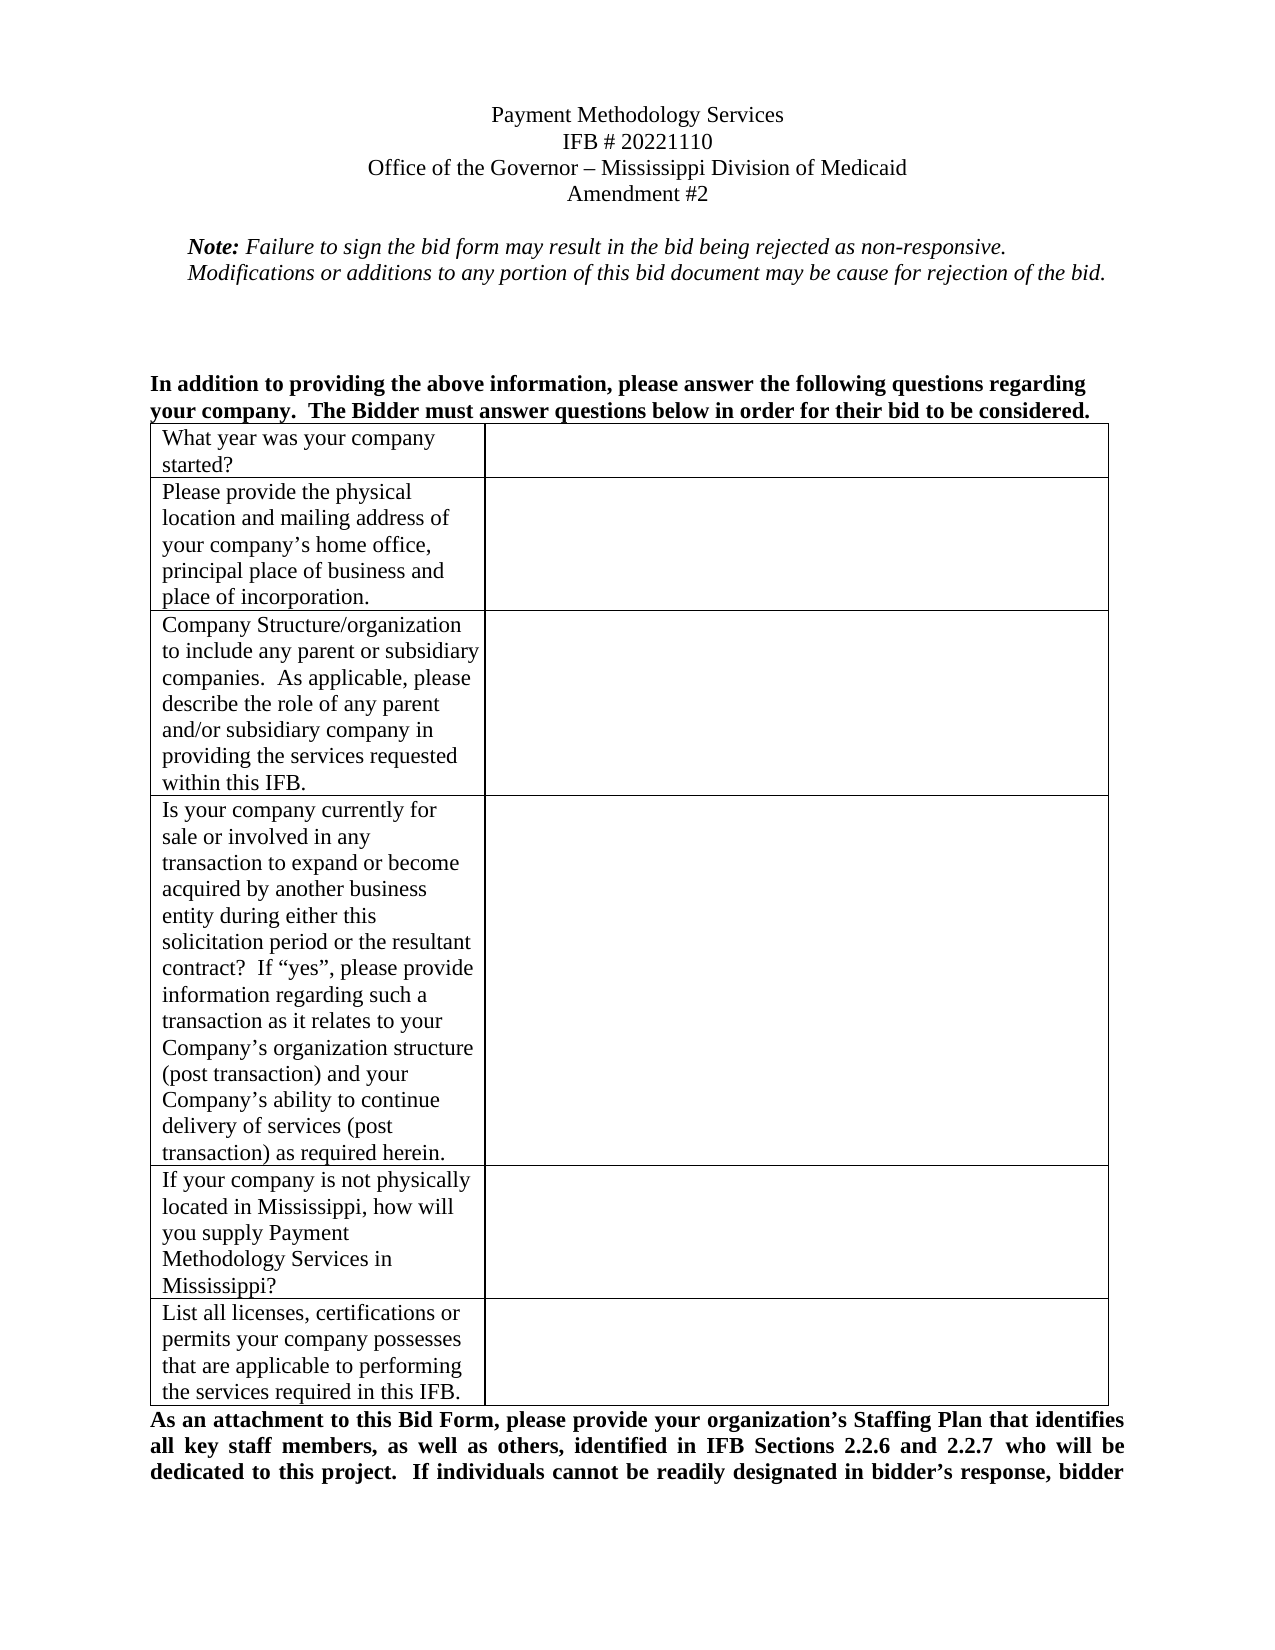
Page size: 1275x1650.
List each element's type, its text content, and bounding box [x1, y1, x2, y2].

table_cell [486, 796, 1108, 1165]
table_cell Company Structure/organization to include any parent or subsidiary companies. As applicable, please describe the role of any parent and/or subsidiary company in providing the services requested within this IFB. [151, 611, 484, 795]
table_cell [486, 611, 1108, 795]
table_cell Is your company currently for sale or involved in any transaction to expand or become acquired by another business entity during either this solicitation period or the resultant contract? If “yes”, please provide information regarding such a transaction as it relates to your Company’s organization structure (post transaction) and your Company’s ability to continue delivery of services (post transaction) as required herein. [151, 796, 484, 1165]
table_cell [486, 478, 1108, 610]
table_cell [486, 1166, 1108, 1298]
table_header What year was your company started? [151, 424, 484, 477]
text In addition to providing the above information, please answer the following questions regarding your company. The Bidder must answer questions below in order for their bid to be considered. [150, 371, 1134, 423]
text Note: Failure to sign the bid form may result in the bid being rejected as non-responsive. Modifications or additions to any portion of this bid document may be cause for rejection of the bid. [187, 233, 1125, 286]
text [150, 1406, 1125, 1485]
table_cell If your company is not physically located in Mississippi, how will you supply Payment Methodology Services in Mississippi? [151, 1166, 484, 1298]
table_cell [486, 1299, 1108, 1404]
table_cell Please provide the physical location and mailing address of your company’s home office, principal place of business and place of incorporation. [151, 478, 484, 610]
table_header [486, 424, 1108, 477]
table_cell List all licenses, certifications or permits your company possesses that are applicable to performing the services required in this IFB. [151, 1299, 484, 1404]
